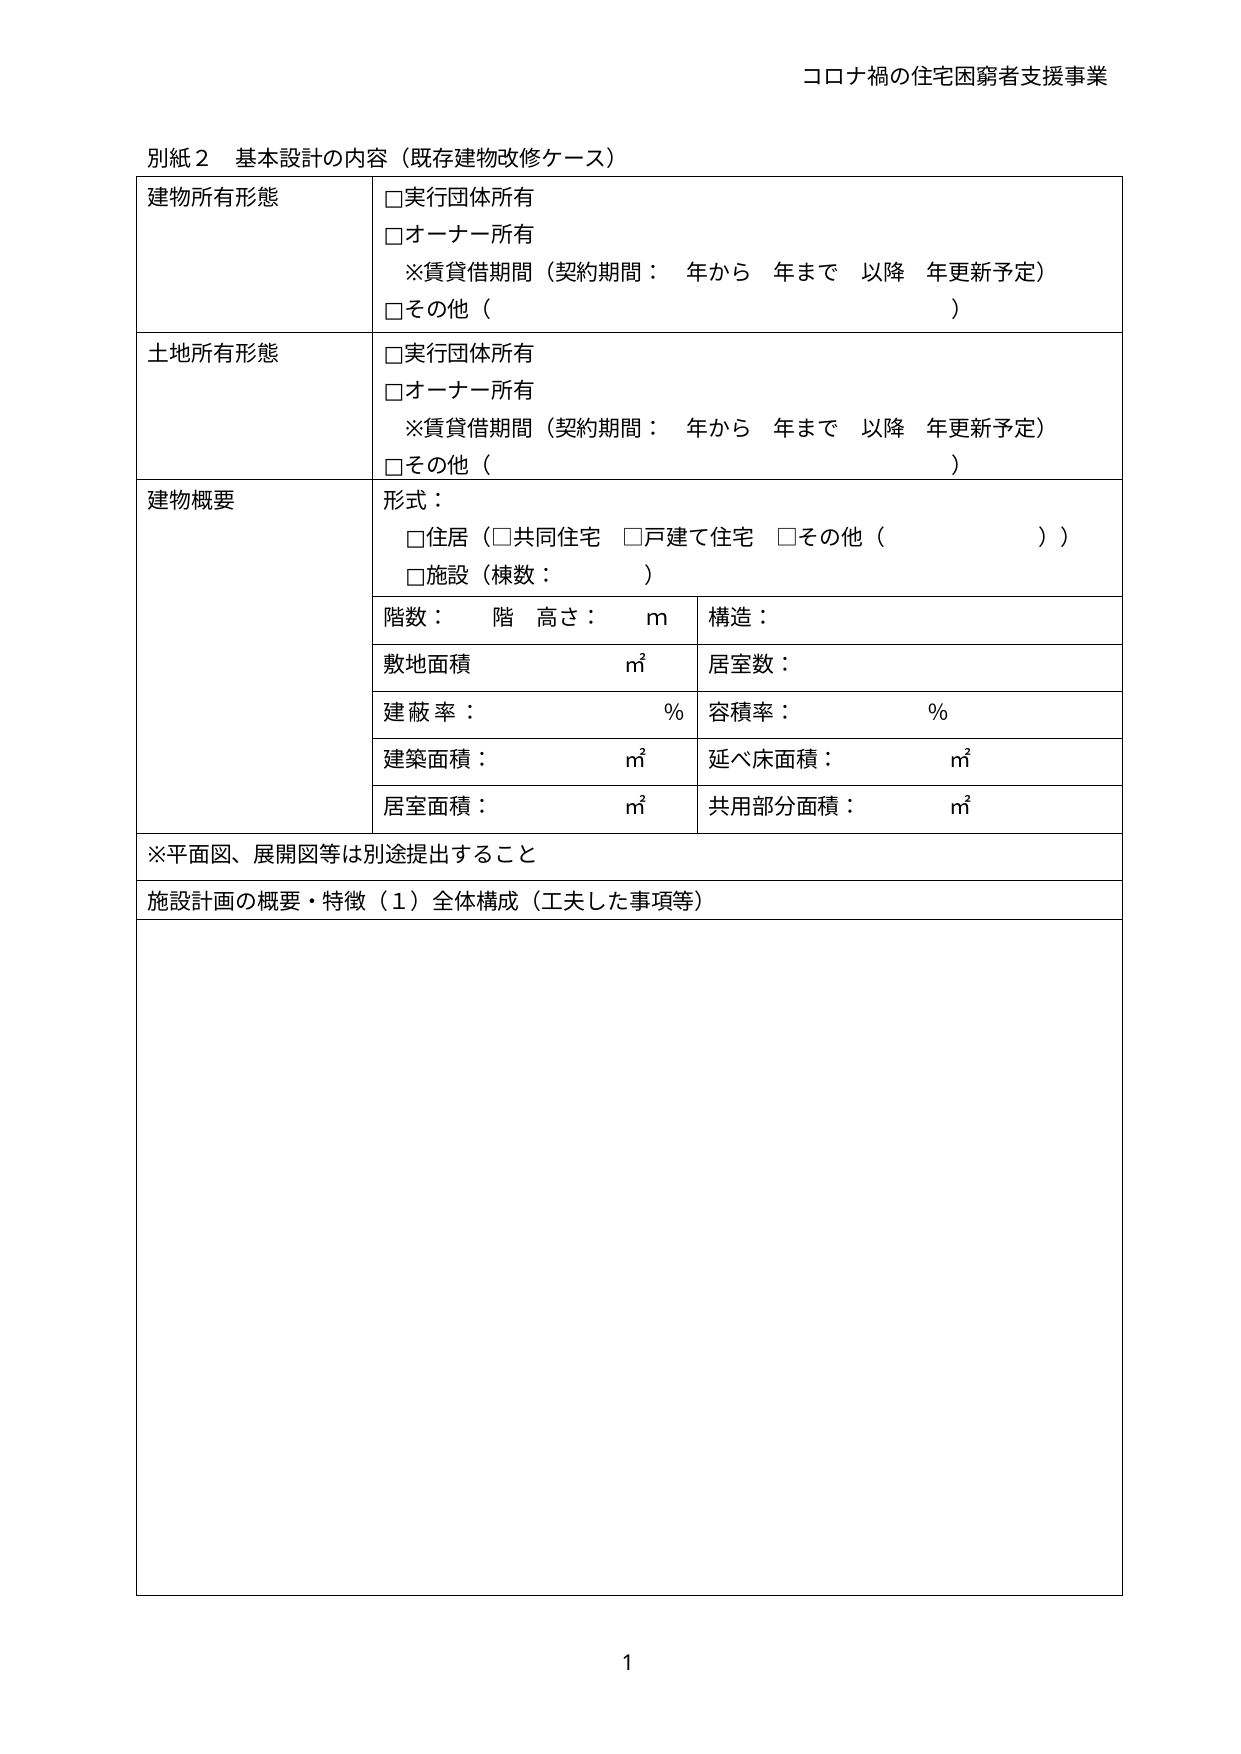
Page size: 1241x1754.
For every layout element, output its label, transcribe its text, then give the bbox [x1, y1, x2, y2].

table_cell 居室数： [698, 645, 1122, 691]
table_cell 土地所有形態 [137, 333, 372, 479]
table_cell 建蔽率： ％ 容積率： ％ [373, 692, 697, 738]
table_cell 敷地面積 ㎡ [373, 645, 697, 691]
table_cell 共用部分面積： ㎡ [698, 786, 1122, 833]
table_cell ※平面図、展開図等は別途提出すること [137, 834, 1122, 880]
table_cell 容積率： ％ [698, 692, 1122, 738]
table_cell 階数： 階 高さ： ｍ [373, 597, 697, 643]
table_cell 形式： □住居（□共同住宅 □戸建て住宅 □その他（ ）） □施設（棟数： ） [373, 480, 1122, 596]
table_cell □実行団体所有 □オーナー所有 ※賃貸借期間（契約期間： 年から 年まで 以降 年更新予定） □その他（ ） [373, 333, 1122, 479]
table_cell [137, 920, 1122, 1594]
table_cell 建物概要 [137, 480, 372, 833]
table_cell 延べ床面積： ㎡ [698, 739, 1122, 785]
table_cell 構造： [698, 597, 1122, 643]
table_cell 居室面積： ㎡ [373, 786, 697, 833]
table_header □実行団体所有 □オーナー所有 ※賃貸借期間（契約期間： 年から 年まで 以降 年更新予定） □その他（ ） [373, 177, 1122, 332]
text 別紙２ 基本設計の内容（既存建物改修ケース） [148, 138, 1107, 176]
table_header 建物所有形態 [137, 177, 372, 332]
table_cell 建築面積： ㎡ [373, 739, 697, 785]
table_cell 施設計画の概要・特徴（１）全体構成（工夫した事項等） [137, 881, 1122, 918]
